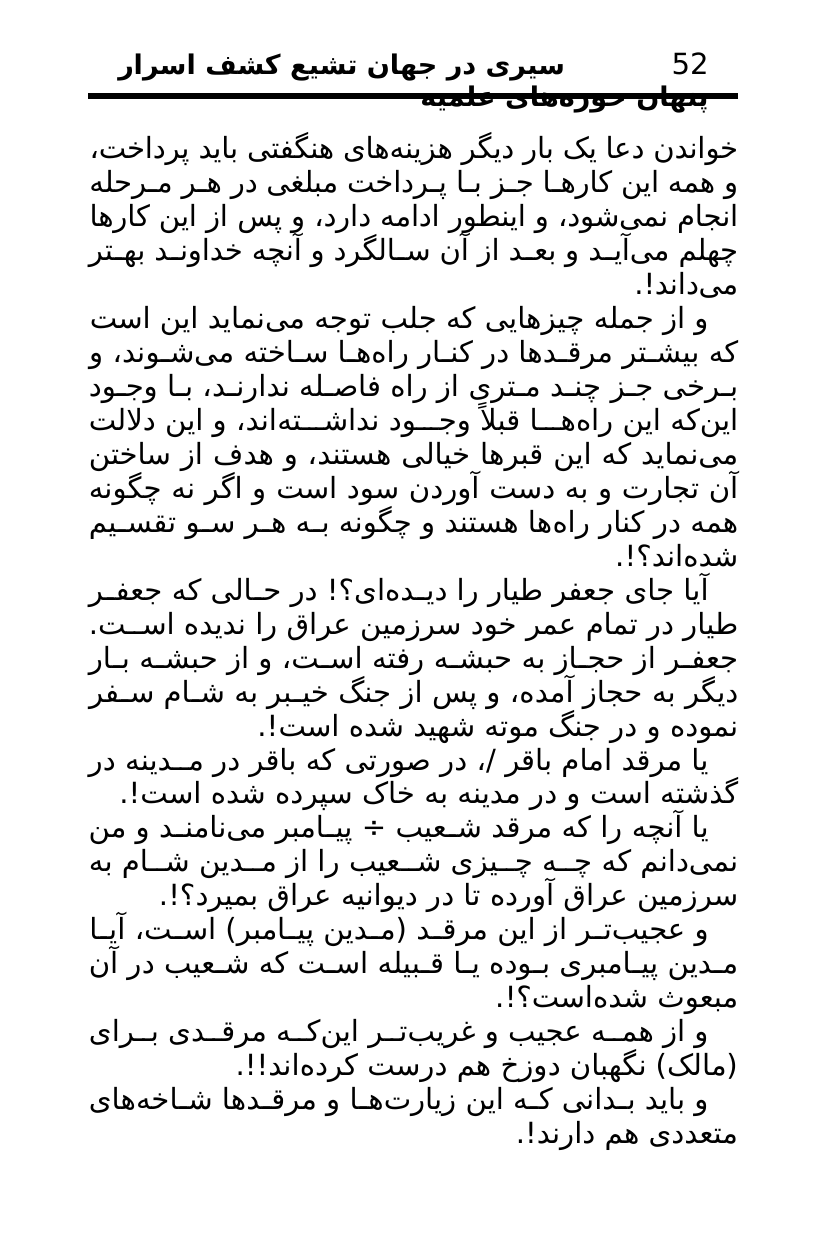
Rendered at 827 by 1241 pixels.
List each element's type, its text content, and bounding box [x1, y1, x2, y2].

text و از جمله‌ چیزهایی‌ که‌ جلب‌ توجه‌ می‌نماید این است که‌ بیشتر مرقدها در کنار راه‌ها ساخته‌ می‌شوند، و برخی‌ جز چند متری‌ از راه‌ فاصله‌ ندارند، با وجود این‌که‌ این‌ راه‌ها قبلاً وجود نداشته‌اند، و این‌ دلالت‌ می‌نماید که‌ این‌ قبرها خیالی ‌هستند، و هدف‌ از ساختن‌ آن‌ تجارت‌ و به‌ دست‌ آوردن‌ سود است‌ و اگر نه‌ چگونه‌ همه‌ در کنار راه‌ها هستند و چگونه‌ به هر سو تقسیم‌ شده‌اند؟!. [89, 301, 738, 573]
text و باید بدانی که این زیارت‌ها و مرقدها شاخه‌های متعددی هم دارند!. [89, 1082, 738, 1150]
text و از همه عجیب و غریب‌تر این‌که مرقدی برای (مالک) نگهبان دوزخ هم درست کرده‌اند!!. [89, 1014, 738, 1082]
text یا آنچه‌ را که مرقد شعیب‌ ÷ پیامبر می‌نامند و من‌ نمی‌دانم‌ که‌ چه چیزی‌ شعیب‌ را از مدین‌ شام‌ به‌ سرزمین‌ عراق آورده‌ تا در دیوانیه‌ عراق بمیرد؟!. [89, 811, 738, 913]
text آیا جای‌ جعفر طیار را دیده‌ای‌؟! در حالی‌ که‌ جعفر طیار در تمام‌ عمر خود سرزمین‌ عراق را ندیده‌ است.‌ جعفر از حجاز به‌ حبشه‌ رفته‌ است‌، و از حبشه‌ بار دیگر به‌ حجاز آمده‌، و پس‌ از جنگ‌ خیبر به‌ شام‌ سفر نموده‌ و در جنگ‌ موته‌ شهید شده‌ است‌!. [89, 573, 738, 743]
text یا مرقد امام‌ باقر /، در صورتی‌ که‌ باقر در مدینه‌ در گذشته‌ است‌ و در مدینه‌ به‌ خاک‌ سپرده‌ شده‌ است‌!. [89, 743, 738, 811]
text و عجیب‌تر از این‌ مرقد (مدین‌ پیامبر) است،‌ آیا مدین‌ پیامبری‌ بوده‌ یا قبیله‌ است‌ که‌ شعیب‌ در آن‌ مبعوث‌ شده‌است‌؟!. [89, 913, 738, 1014]
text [89, 132, 738, 301]
